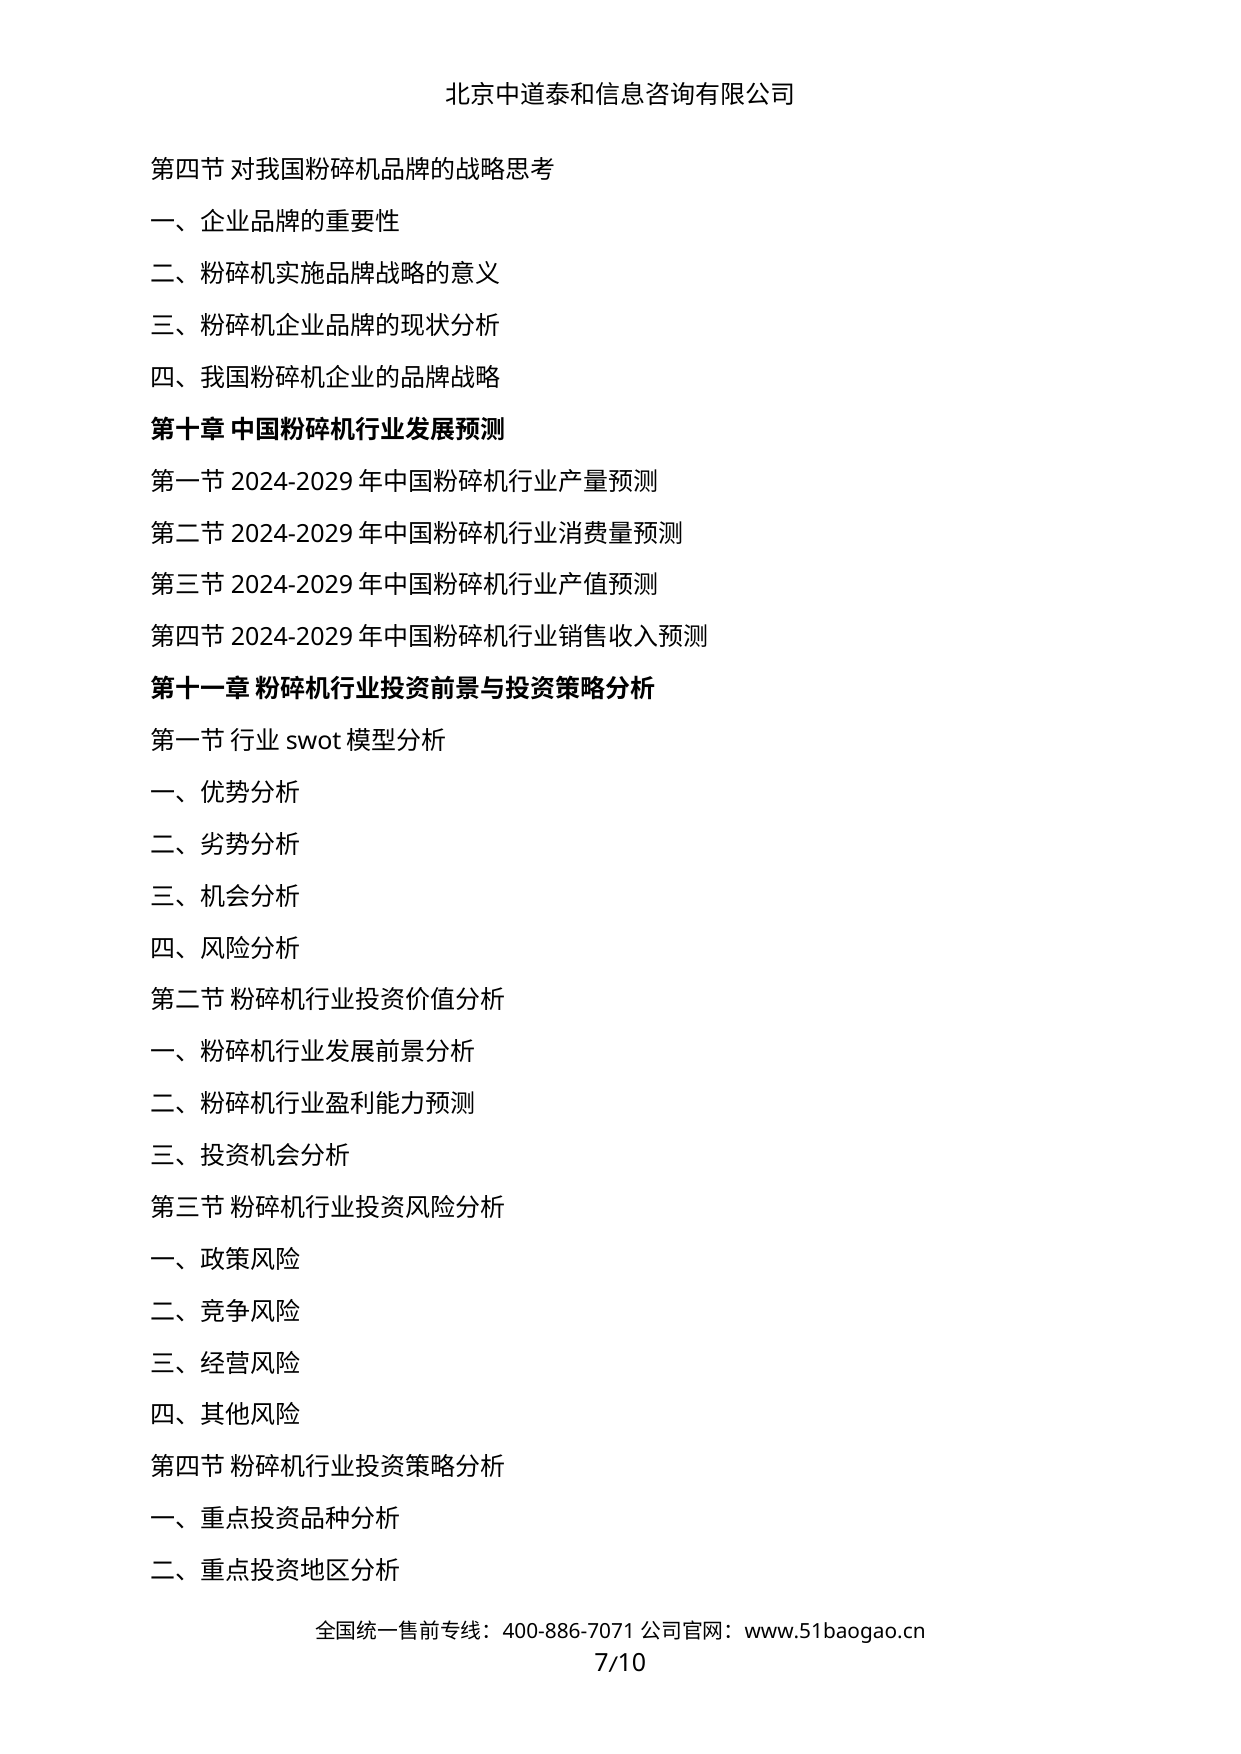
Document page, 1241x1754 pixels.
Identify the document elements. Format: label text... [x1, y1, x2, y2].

text 第十章 中国粉碎机行业发展预测 [150, 409, 1090, 446]
text 第二节 2024-2029年中国粉碎机行业消费量预测 [150, 513, 1090, 549]
text 第一节 2024-2029年中国粉碎机行业产量预测 [150, 461, 1090, 497]
text 二、重点投资地区分析 [150, 1551, 1090, 1587]
text 二、竞争风险 [150, 1291, 1090, 1327]
text 一、企业品牌的重要性 [150, 202, 1090, 238]
text 三、投资机会分析 [150, 1136, 1090, 1172]
text 第四节 粉碎机行业投资策略分析 [150, 1447, 1090, 1483]
text 二、粉碎机行业盈利能力预测 [150, 1084, 1090, 1120]
text 第四节 2024-2029年中国粉碎机行业销售收入预测 [150, 617, 1090, 653]
text 三、经营风险 [150, 1343, 1090, 1379]
text 三、机会分析 [150, 876, 1090, 912]
text 一、优势分析 [150, 772, 1090, 809]
text 一、政策风险 [150, 1239, 1090, 1276]
text 二、粉碎机实施品牌战略的意义 [150, 254, 1090, 290]
text 第三节 2024-2029年中国粉碎机行业产值预测 [150, 565, 1090, 601]
text 四、其他风险 [150, 1395, 1090, 1431]
text 第一节 行业swot模型分析 [150, 721, 1090, 757]
text 四、风险分析 [150, 928, 1090, 964]
text 第三节 粉碎机行业投资风险分析 [150, 1187, 1090, 1224]
text 一、粉碎机行业发展前景分析 [150, 1032, 1090, 1068]
text 第四节 对我国粉碎机品牌的战略思考 [150, 150, 1090, 186]
text 一、重点投资品种分析 [150, 1499, 1090, 1535]
text 四、我国粉碎机企业的品牌战略 [150, 357, 1090, 394]
text 第二节 粉碎机行业投资价值分析 [150, 980, 1090, 1016]
text 三、粉碎机企业品牌的现状分析 [150, 306, 1090, 342]
text 第十一章 粉碎机行业投资前景与投资策略分析 [150, 669, 1090, 705]
text 二、劣势分析 [150, 824, 1090, 861]
